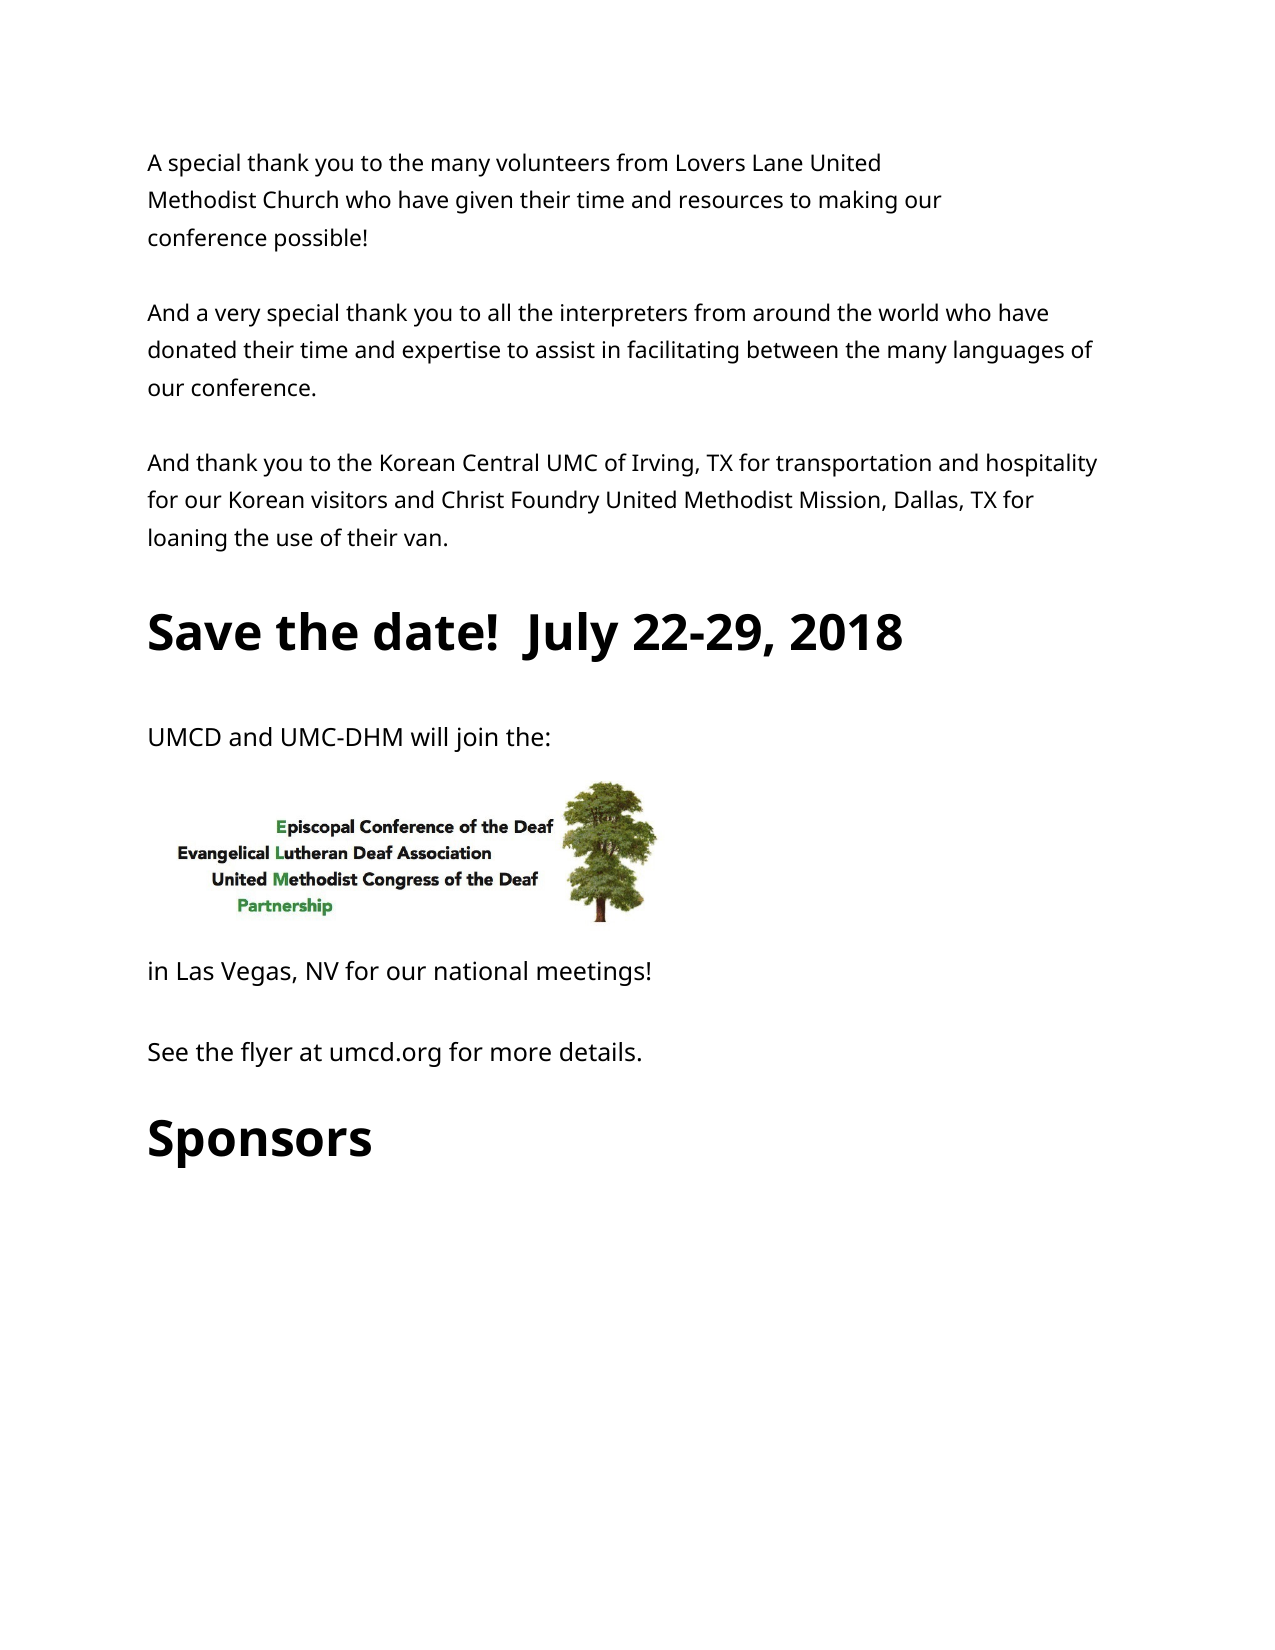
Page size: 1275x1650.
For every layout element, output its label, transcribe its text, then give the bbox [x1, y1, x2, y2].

text And thank you to the Korean Central UMC of Irving, TX for transportation and hospitality for our Korean visitors and Christ Foundry United Methodist Mission, Dallas, TX for [147, 447, 1128, 516]
text And a very special thank you to all the interpreters from around the world who have donated their time and expertise to assist in facilitating between the many languages of our conference. [147, 297, 1128, 403]
text A special thank you to the many volunteers from Lovers Lane United [147, 147, 1128, 178]
text Methodist Church who have given their time and resources to making our [147, 184, 1128, 216]
text Sponsors [147, 1103, 1128, 1171]
text loaning the use of their van. [147, 522, 1128, 553]
text conference possible! [147, 222, 1128, 253]
text UMCD and UMC-DHM will join the: [147, 719, 1128, 753]
text See the flyer at umcd.org for more details. [147, 1035, 1128, 1069]
text Save the date! July 22-29, 2018 [147, 597, 1128, 665]
picture [147, 760, 683, 947]
text in Las Vegas, NV for our national meetings! [147, 953, 1128, 987]
